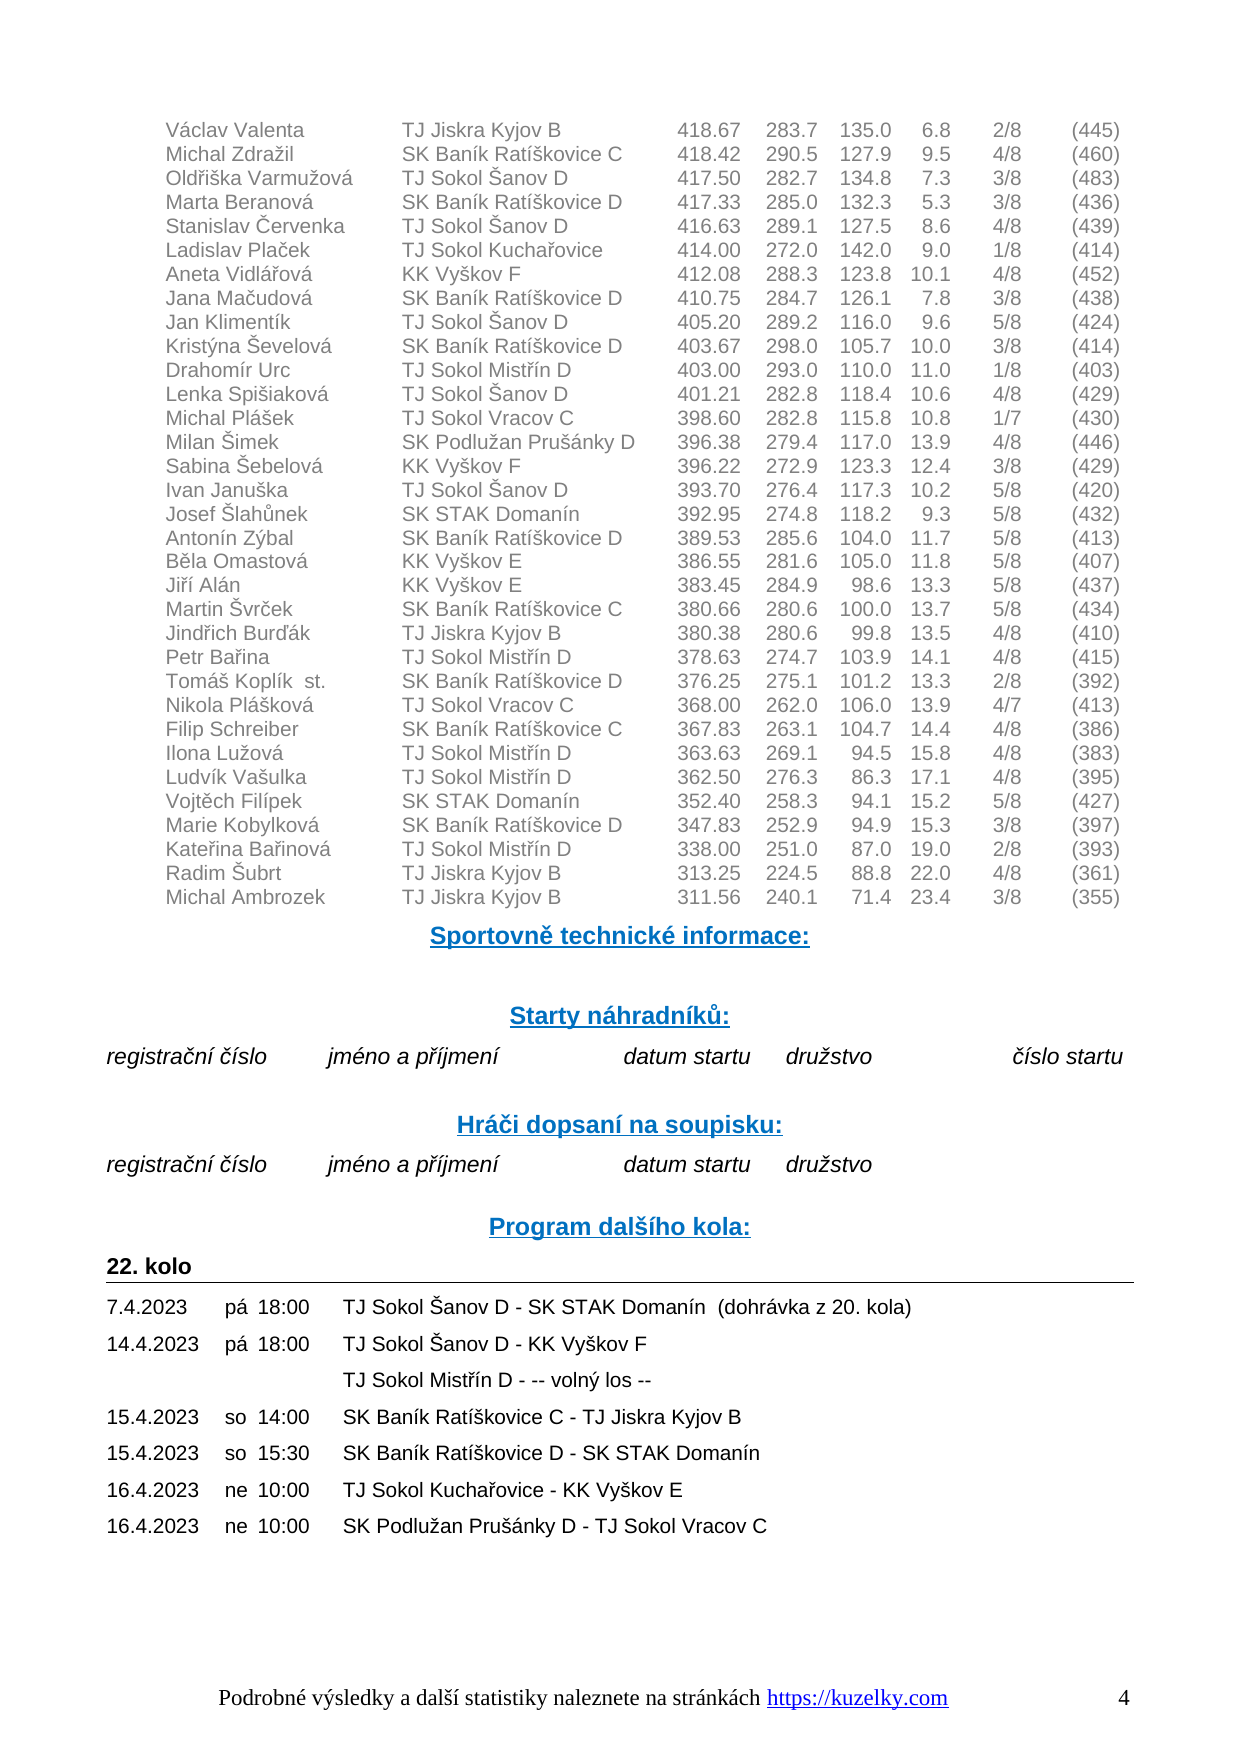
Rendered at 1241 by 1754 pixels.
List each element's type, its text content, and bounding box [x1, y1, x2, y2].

text Program dalšího kola: [94, 1212, 1145, 1241]
text 14.4.2023 pá 18:00 TJ Sokol Šanov D - KK Vyškov F [106, 1332, 1134, 1356]
text Hráči dopsaní na soupisku: [94, 1081, 1145, 1139]
text Jan Klimentík TJ Sokol Šanov D 405.20 289.2 116.0 9.6 5/8 (424) [106, 310, 1134, 334]
text registrační číslo jméno a příjmení datum startu družstvo [106, 1151, 1134, 1178]
text Jana Mačudová SK Baník Ratíškovice D 410.75 284.7 126.1 7.8 3/8 (438) [106, 286, 1134, 310]
text Běla Omastová KK Vyškov E 386.55 281.6 105.0 11.8 5/8 (407) [106, 549, 1134, 573]
text Starty náhradníků: [94, 1001, 1145, 1030]
text Nikola Plášková TJ Sokol Vracov C 368.00 262.0 106.0 13.9 4/7 (413) [106, 693, 1134, 717]
text Aneta Vidlářová KK Vyškov F 412.08 288.3 123.8 10.1 4/8 (452) [106, 262, 1134, 286]
text Ludvík Vašulka TJ Sokol Mistřín D 362.50 276.3 86.3 17.1 4/8 (395) [106, 765, 1134, 789]
text 16.4.2023 ne 10:00 SK Podlužan Prušánky D - TJ Sokol Vracov C [106, 1514, 1134, 1538]
text 15.4.2023 so 14:00 SK Baník Ratíškovice C - TJ Jiskra Kyjov B [106, 1404, 1134, 1428]
text 16.4.2023 ne 10:00 TJ Sokol Kuchařovice - KK Vyškov E [106, 1477, 1134, 1501]
text Kateřina Bařinová TJ Sokol Mistřín D 338.00 251.0 87.0 19.0 2/8 (393) [106, 837, 1134, 861]
text Stanislav Červenka TJ Sokol Šanov D 416.63 289.1 127.5 8.6 4/8 (439) [106, 214, 1134, 238]
text TJ Sokol Mistřín D - -- volný los -- [106, 1368, 1134, 1392]
text Kristýna Ševelová SK Baník Ratíškovice D 403.67 298.0 105.7 10.0 3/8 (414) [106, 334, 1134, 358]
text Drahomír Urc TJ Sokol Mistřín D 403.00 293.0 110.0 11.0 1/8 (403) [106, 358, 1134, 382]
text Josef Šlahůnek SK STAK Domanín 392.95 274.8 118.2 9.3 5/8 (432) [106, 501, 1134, 525]
text Filip Schreiber SK Baník Ratíškovice C 367.83 263.1 104.7 14.4 4/8 (386) [106, 717, 1134, 741]
text Ilona Lužová TJ Sokol Mistřín D 363.63 269.1 94.5 15.8 4/8 (383) [106, 741, 1134, 765]
text Michal Zdražil SK Baník Ratíškovice C 418.42 290.5 127.9 9.5 4/8 (460) [106, 142, 1134, 166]
text Marie Kobylková SK Baník Ratíškovice D 347.83 252.9 94.9 15.3 3/8 (397) [106, 813, 1134, 837]
text Jindřich Burďák TJ Jiskra Kyjov B 380.38 280.6 99.8 13.5 4/8 (410) [106, 621, 1134, 645]
text 7.4.2023 pá 18:00 TJ Sokol Šanov D - SK STAK Domanín (dohrávka z 20. kola) [106, 1295, 1134, 1319]
text Martin Švrček SK Baník Ratíškovice C 380.66 280.6 100.0 13.7 5/8 (434) [106, 597, 1134, 621]
text Michal Ambrozek TJ Jiskra Kyjov B 311.56 240.1 71.4 23.4 3/8 (355) [106, 885, 1134, 909]
text 15.4.2023 so 15:30 SK Baník Ratíškovice D - SK STAK Domanín [106, 1441, 1134, 1465]
text 22. kolo [106, 1253, 1134, 1282]
text Jiří Alán KK Vyškov E 383.45 284.9 98.6 13.3 5/8 (437) [106, 573, 1134, 597]
text Marta Beranová SK Baník Ratíškovice D 417.33 285.0 132.3 5.3 3/8 (436) [106, 190, 1134, 214]
text Michal Plášek TJ Sokol Vracov C 398.60 282.8 115.8 10.8 1/7 (430) [106, 406, 1134, 429]
text Lenka Spišiaková TJ Sokol Šanov D 401.21 282.8 118.4 10.6 4/8 (429) [106, 382, 1134, 406]
text Sportovně technické informace: [94, 921, 1145, 950]
text Václav Valenta TJ Jiskra Kyjov B 418.67 283.7 135.0 6.8 2/8 (445) [106, 118, 1134, 142]
text registrační číslo jméno a příjmení datum startu družstvo číslo startu [106, 1043, 1134, 1069]
text Ivan Januška TJ Sokol Šanov D 393.70 276.4 117.3 10.2 5/8 (420) [106, 477, 1134, 501]
text Oldřiška Varmužová TJ Sokol Šanov D 417.50 282.7 134.8 7.3 3/8 (483) [106, 166, 1134, 190]
text Petr Bařina TJ Sokol Mistřín D 378.63 274.7 103.9 14.1 4/8 (415) [106, 645, 1134, 669]
text Milan Šimek SK Podlužan Prušánky D 396.38 279.4 117.0 13.9 4/8 (446) [106, 429, 1134, 453]
text Ladislav Plaček TJ Sokol Kuchařovice 414.00 272.0 142.0 9.0 1/8 (414) [106, 238, 1134, 262]
text Vojtěch Filípek SK STAK Domanín 352.40 258.3 94.1 15.2 5/8 (427) [106, 789, 1134, 813]
text Antonín Zýbal SK Baník Ratíškovice D 389.53 285.6 104.0 11.7 5/8 (413) [106, 525, 1134, 549]
text Tomáš Koplík st. SK Baník Ratíškovice D 376.25 275.1 101.2 13.3 2/8 (392) [106, 669, 1134, 693]
text Sabina Šebelová KK Vyškov F 396.22 272.9 123.3 12.4 3/8 (429) [106, 453, 1134, 477]
text Radim Šubrt TJ Jiskra Kyjov B 313.25 224.5 88.8 22.0 4/8 (361) [106, 861, 1134, 885]
